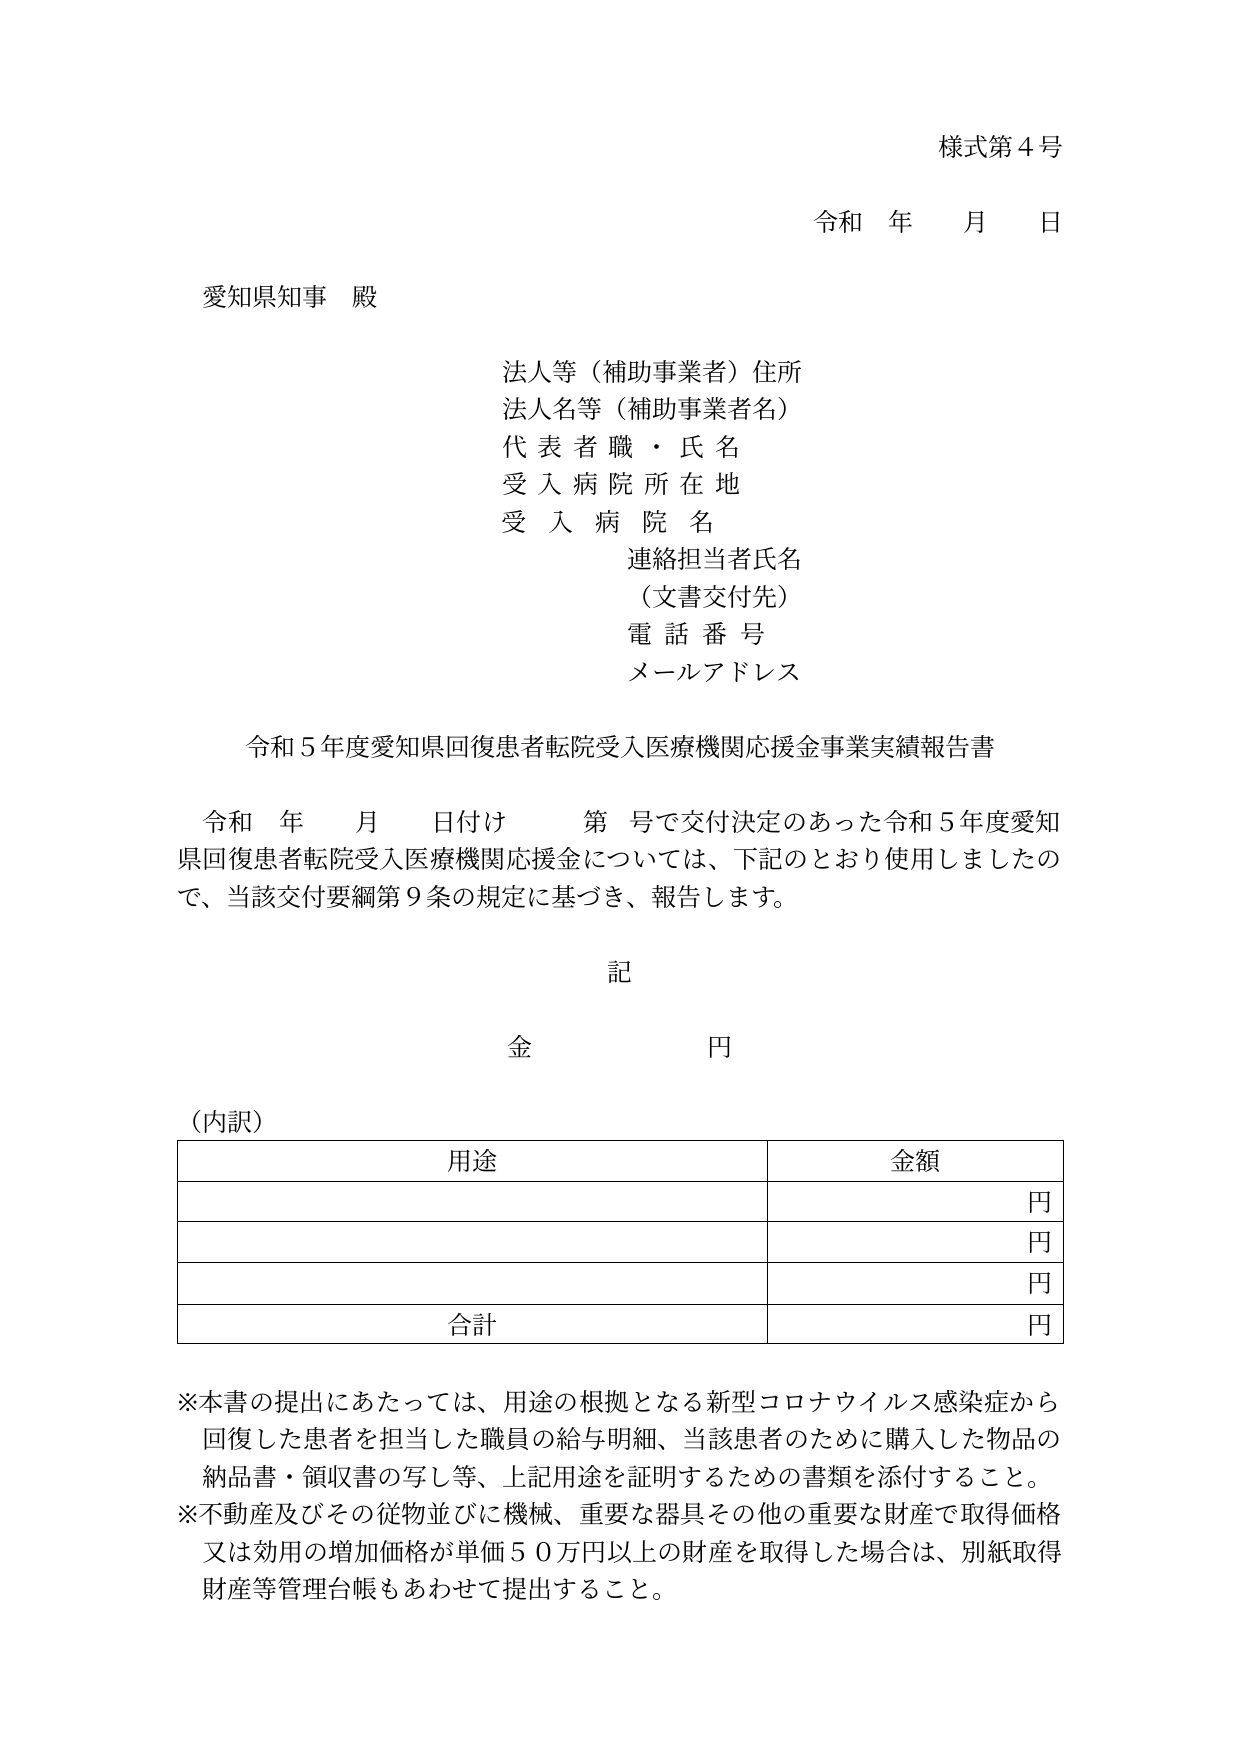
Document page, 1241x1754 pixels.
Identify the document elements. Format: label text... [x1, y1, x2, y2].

table_header 金額 [768, 1141, 1063, 1181]
text ※不動産及びその従物並びに機械、重要な器具その他の重要な財産で取得価格又は効用の増加価格が単価５０万円以上の財産を取得した場合は、別紙取得財産等管理台帳もあわせて提出すること。 [177, 1494, 1063, 1607]
text （文書交付先） [177, 577, 1063, 614]
text 法人等（補助事業者）住所 [177, 352, 1063, 389]
text 代表者職・氏名 [177, 427, 1063, 464]
text 記 [177, 952, 1063, 989]
text （内訳） [177, 1102, 1063, 1139]
table_cell 円 [768, 1222, 1063, 1262]
table_header 用途 [178, 1141, 767, 1181]
table_cell [178, 1222, 767, 1262]
table_cell [178, 1182, 767, 1221]
text メールアドレス [177, 652, 1063, 689]
text 愛知県知事 殿 [177, 277, 1063, 314]
table_cell [178, 1263, 767, 1303]
table_cell 円 [768, 1182, 1063, 1221]
text 金 円 [177, 1027, 1063, 1064]
text 受入病院所在地 [177, 464, 1063, 502]
text 令和５年度愛知県回復患者転院受入医療機関応援金事業実績報告書 [177, 727, 1063, 764]
text 連絡担当者氏名 [177, 539, 1063, 577]
table_cell 円 [768, 1263, 1063, 1303]
text 様式第４号 [177, 127, 1063, 164]
text 電話番号 [177, 614, 1063, 652]
text 令和 年 月 日 [177, 202, 1063, 239]
text 令和 年 月 日付け 第 号で交付決定のあった令和５年度愛知県回復患者転院受入医療機関応援金については、下記のとおり使用しましたので、当該交付要綱第９条の規定に基づき、報告します。 [177, 802, 1063, 914]
table_cell 合計 [178, 1305, 767, 1343]
text ※本書の提出にあたっては、用途の根拠となる新型コロナウイルス感染症から回復した患者を担当した職員の給与明細、当該患者のために購入した物品の納品書・領収書の写し等、上記用途を証明するための書類を添付すること。 [177, 1382, 1063, 1494]
text 法人名等（補助事業者名） [177, 389, 1063, 427]
table_cell 円 [768, 1305, 1063, 1343]
text 受入病院名 [177, 502, 1063, 539]
